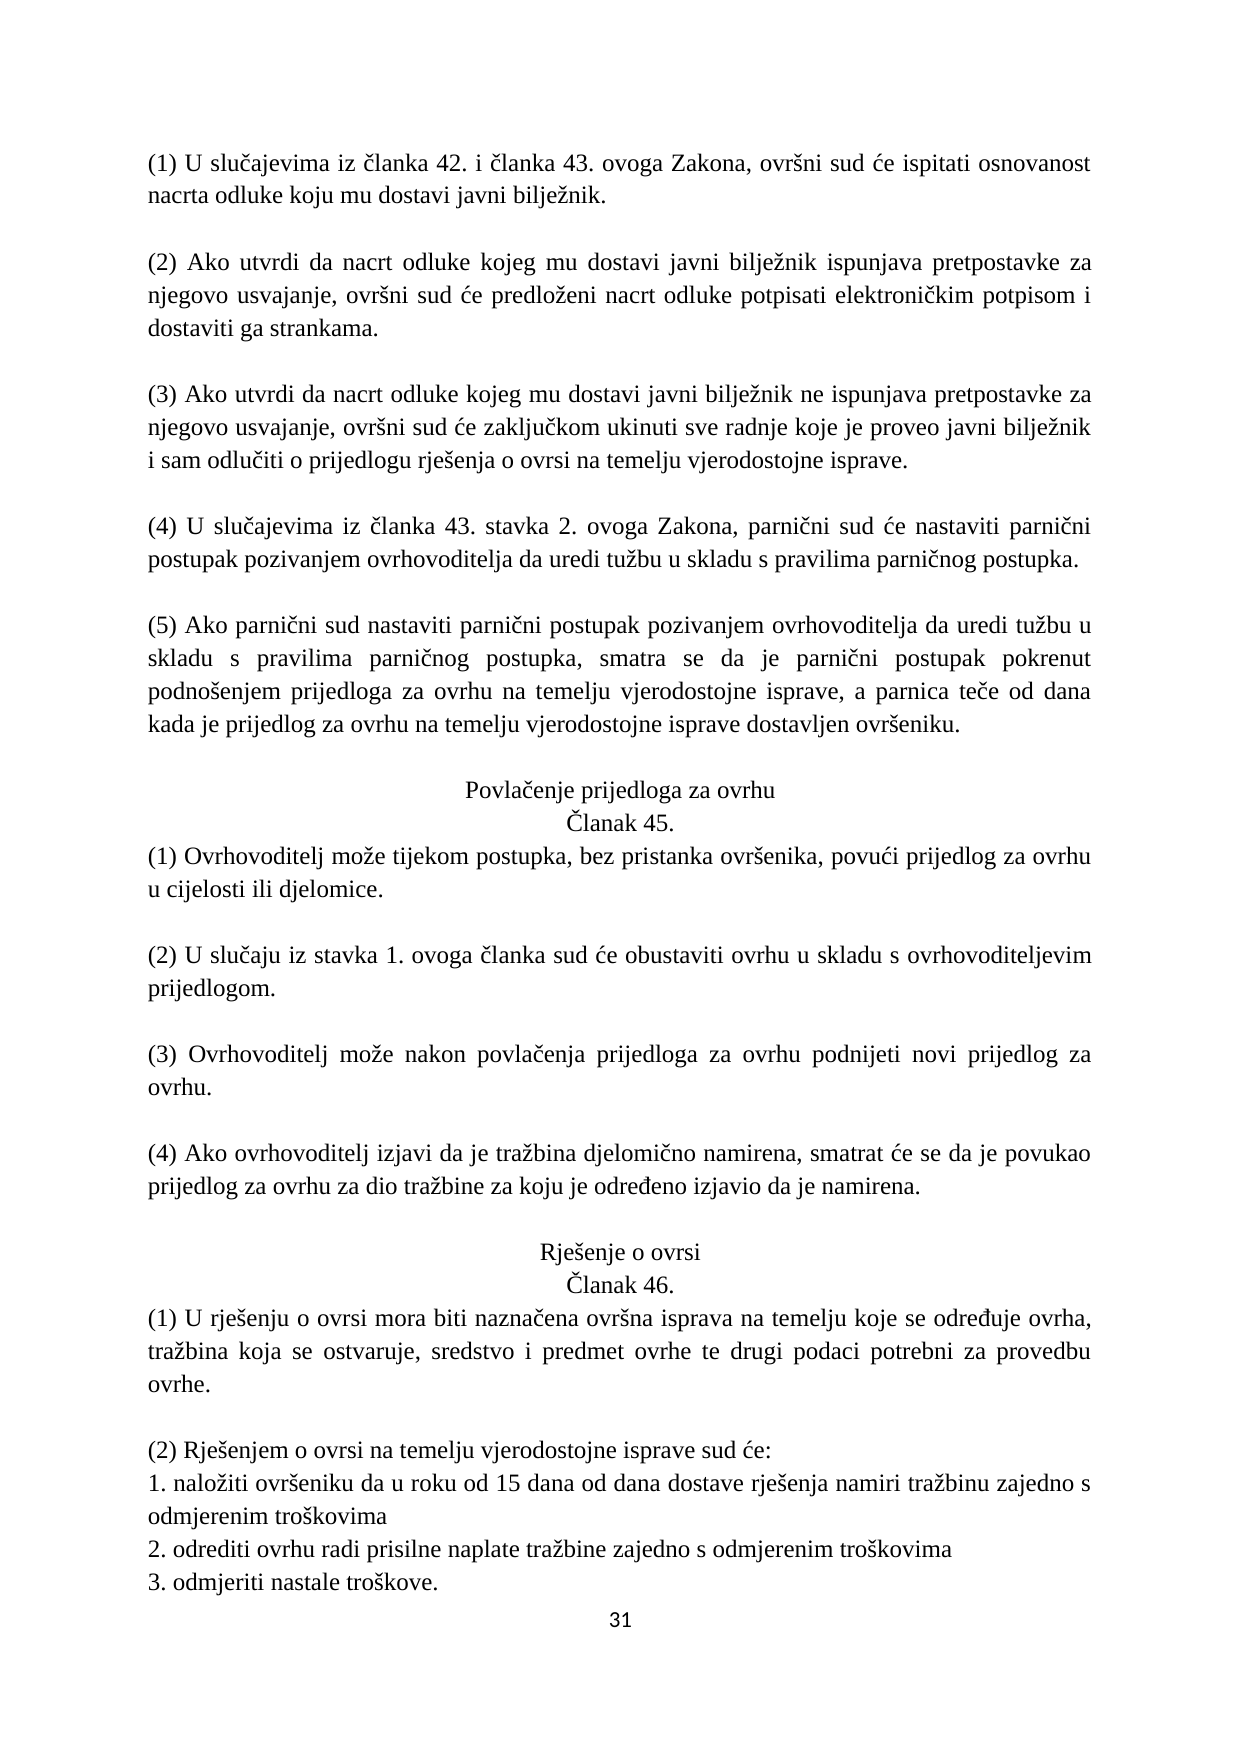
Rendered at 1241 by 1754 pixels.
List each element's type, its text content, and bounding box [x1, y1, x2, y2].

text (5) Ako parnični sud nastaviti parnični postupak pozivanjem ovrhovoditelja da uredi tužbu u skladu s pravilima parničnog postupka, smatra se da je parnični postupak pokrenut podnošenjem prijedloga za ovrhu na temelju vjerodostojne isprave, a parnica teče od dana kada je prijedlog za ovrhu na temelju vjerodostojne isprave dostavljen ovršeniku. [148, 610, 1093, 738]
text (1) U slučajevima iz članka 42. i članka 43. ovoga Zakona, ovršni sud će ispitati osnovanost nacrta odluke koju mu dostavi javni bilježnik. [148, 148, 1093, 209]
text 2. odrediti ovrhu radi prisilne naplate tražbine zajedno s odmjerenim troškovima [148, 1534, 1093, 1563]
text 1. naložiti ovršeniku da u roku od 15 dana od dana dostave rješenja namiri tražbinu zajedno s odmjerenim troškovima [148, 1468, 1093, 1530]
text (2) Ako utvrdi da nacrt odluke kojeg mu dostavi javni bilježnik ispunjava pretpostavke za njegovo usvajanje, ovršni sud će predloženi nacrt odluke potpisati elektroničkim potpisom i dostaviti ga strankama. [148, 247, 1093, 341]
subtitle Povlačenje prijedloga za ovrhu [148, 775, 1093, 804]
text (1) Ovrhovoditelj može tijekom postupka, bez pristanka ovršenika, povući prijedlog za ovrhu u cijelosti ili djelomice. [148, 841, 1093, 903]
text (4) Ako ovrhovoditelj izjavi da je tražbina djelomično namirena, smatrat će se da je povukao prijedlog za ovrhu za dio tražbine za koju je određeno izjavio da je namirena. [148, 1138, 1093, 1200]
text (4) U slučajevima iz članka 43. stavka 2. ovoga Zakona, parnični sud će nastaviti parnični postupak pozivanjem ovrhovoditelja da uredi tužbu u skladu s pravilima parničnog postupka. [148, 511, 1093, 573]
text (3) Ako utvrdi da nacrt odluke kojeg mu dostavi javni bilježnik ne ispunjava pretpostavke za njegovo usvajanje, ovršni sud će zaključkom ukinuti sve radnje koje je proveo javni bilježnik i sam odlučiti o prijedlogu rješenja o ovrsi na temelju vjerodostojne isprave. [148, 379, 1093, 473]
text (2) U slučaju iz stavka 1. ovoga članka sud će obustaviti ovrhu u skladu s ovrhovoditeljevim prijedlogom. [148, 940, 1093, 1002]
subtitle Rješenje o ovrsi [148, 1237, 1093, 1266]
text (3) Ovrhovoditelj može nakon povlačenja prijedloga za ovrhu podnijeti novi prijedlog za ovrhu. [148, 1039, 1093, 1101]
text (2) Rješenjem o ovrsi na temelju vjerodostojne isprave sud će: [148, 1435, 1093, 1464]
text 3. odmjeriti nastale troškove. [148, 1567, 1093, 1596]
subtitle Članak 46. [148, 1270, 1093, 1299]
subtitle Članak 45. [148, 808, 1093, 837]
text (1) U rješenju o ovrsi mora biti naznačena ovršna isprava na temelju koje se određuje ovrha, tražbina koja se ostvaruje, sredstvo i predmet ovrhe te drugi podaci potrebni za provedbu ovrhe. [148, 1303, 1093, 1398]
